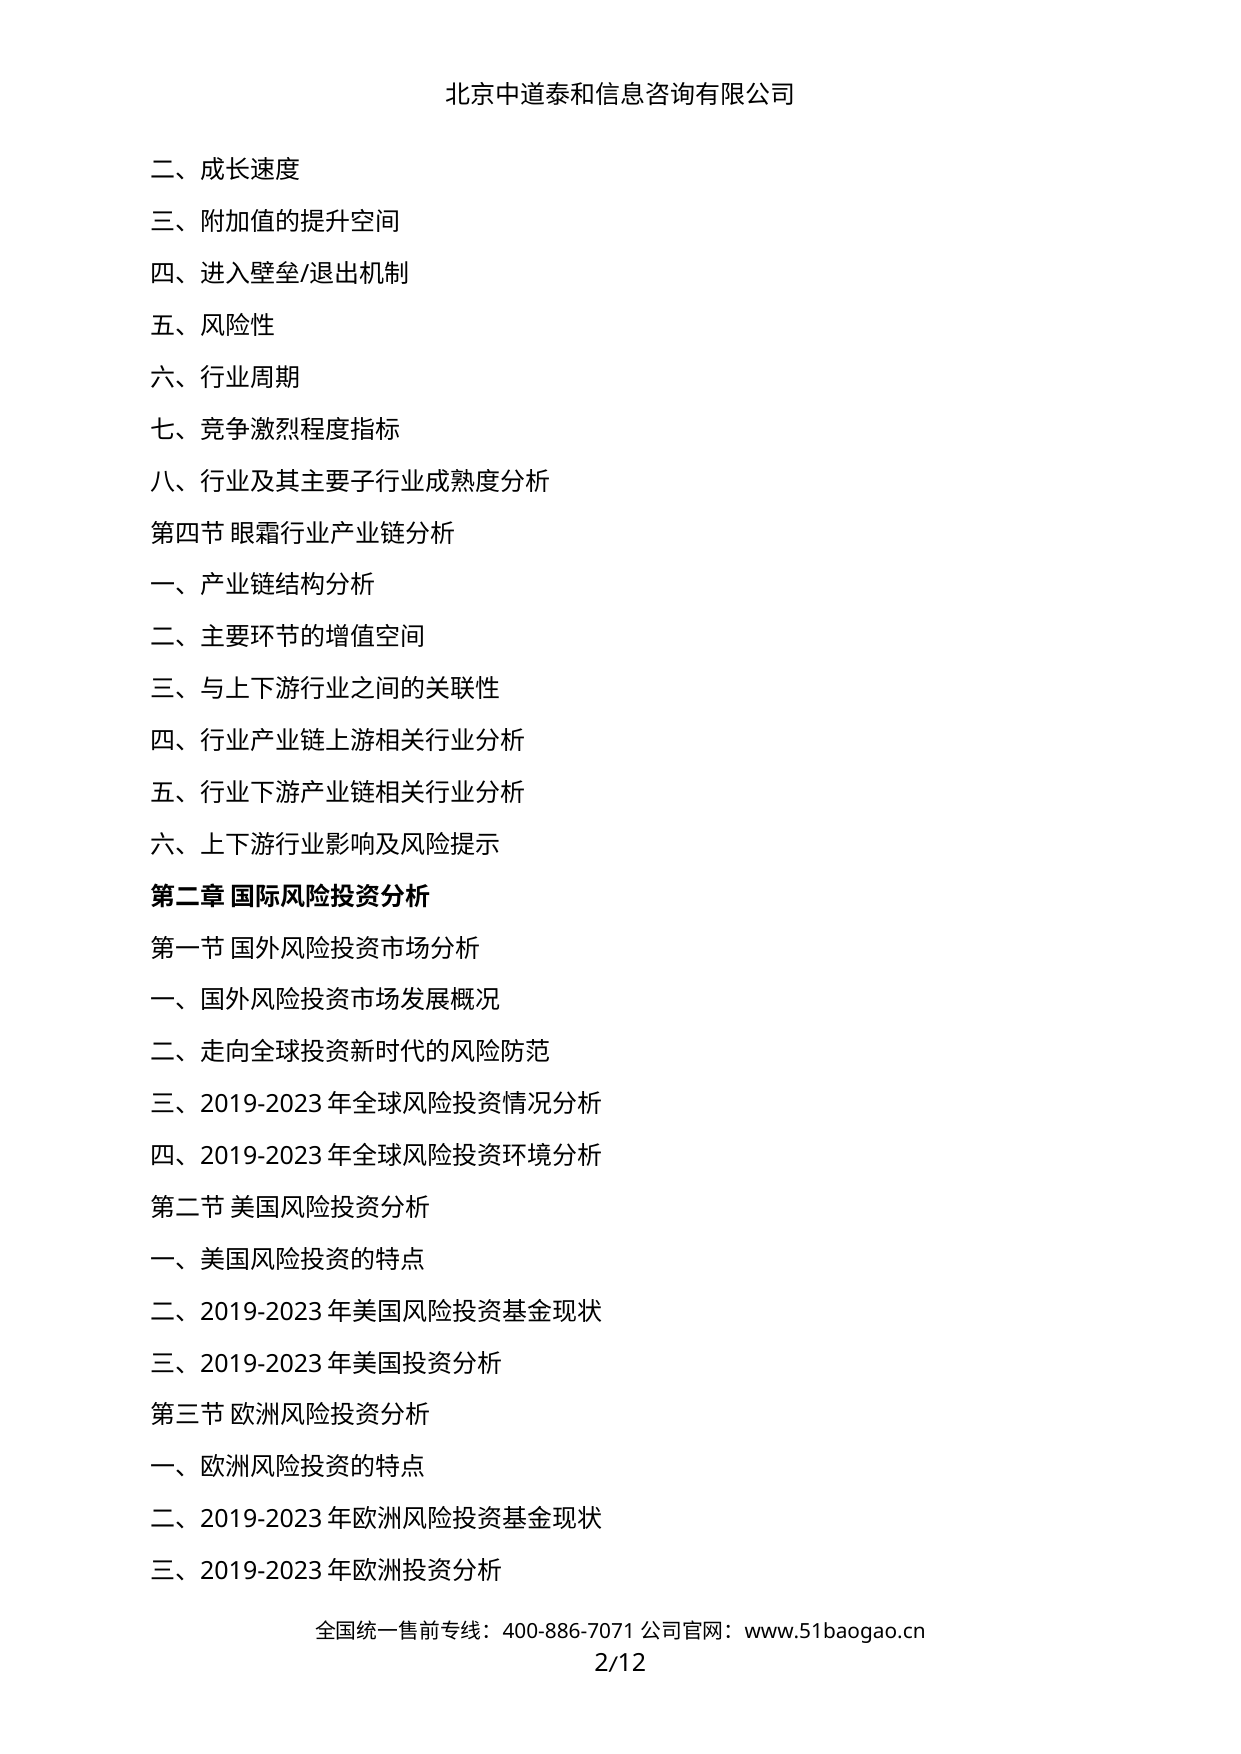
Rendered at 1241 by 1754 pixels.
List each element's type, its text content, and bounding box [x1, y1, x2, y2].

text 四、2019-2023年全球风险投资环境分析 [150, 1136, 1090, 1172]
text 六、行业周期 [150, 357, 1090, 394]
text 三、2019-2023年欧洲投资分析 [150, 1551, 1090, 1587]
text 一、美国风险投资的特点 [150, 1239, 1090, 1276]
text 四、进入壁垒/退出机制 [150, 254, 1090, 290]
text 二、2019-2023年欧洲风险投资基金现状 [150, 1499, 1090, 1535]
text 第三节 欧洲风险投资分析 [150, 1395, 1090, 1431]
text 五、风险性 [150, 306, 1090, 342]
text 一、国外风险投资市场发展概况 [150, 980, 1090, 1016]
text 三、2019-2023年美国投资分析 [150, 1343, 1090, 1379]
text 二、成长速度 [150, 150, 1090, 186]
text 六、上下游行业影响及风险提示 [150, 824, 1090, 861]
text 第二节 美国风险投资分析 [150, 1187, 1090, 1224]
text 八、行业及其主要子行业成熟度分析 [150, 461, 1090, 497]
text 一、产业链结构分析 [150, 565, 1090, 601]
text 第一节 国外风险投资市场分析 [150, 928, 1090, 964]
text 一、欧洲风险投资的特点 [150, 1447, 1090, 1483]
text 三、与上下游行业之间的关联性 [150, 669, 1090, 705]
text 二、2019-2023年美国风险投资基金现状 [150, 1291, 1090, 1327]
text 第二章 国际风险投资分析 [150, 876, 1090, 912]
text 三、2019-2023年全球风险投资情况分析 [150, 1084, 1090, 1120]
text 二、走向全球投资新时代的风险防范 [150, 1032, 1090, 1068]
text 第四节 眼霜行业产业链分析 [150, 513, 1090, 549]
text 五、行业下游产业链相关行业分析 [150, 772, 1090, 809]
text 二、主要环节的增值空间 [150, 617, 1090, 653]
text 三、附加值的提升空间 [150, 202, 1090, 238]
text 四、行业产业链上游相关行业分析 [150, 721, 1090, 757]
text 七、竞争激烈程度指标 [150, 409, 1090, 446]
